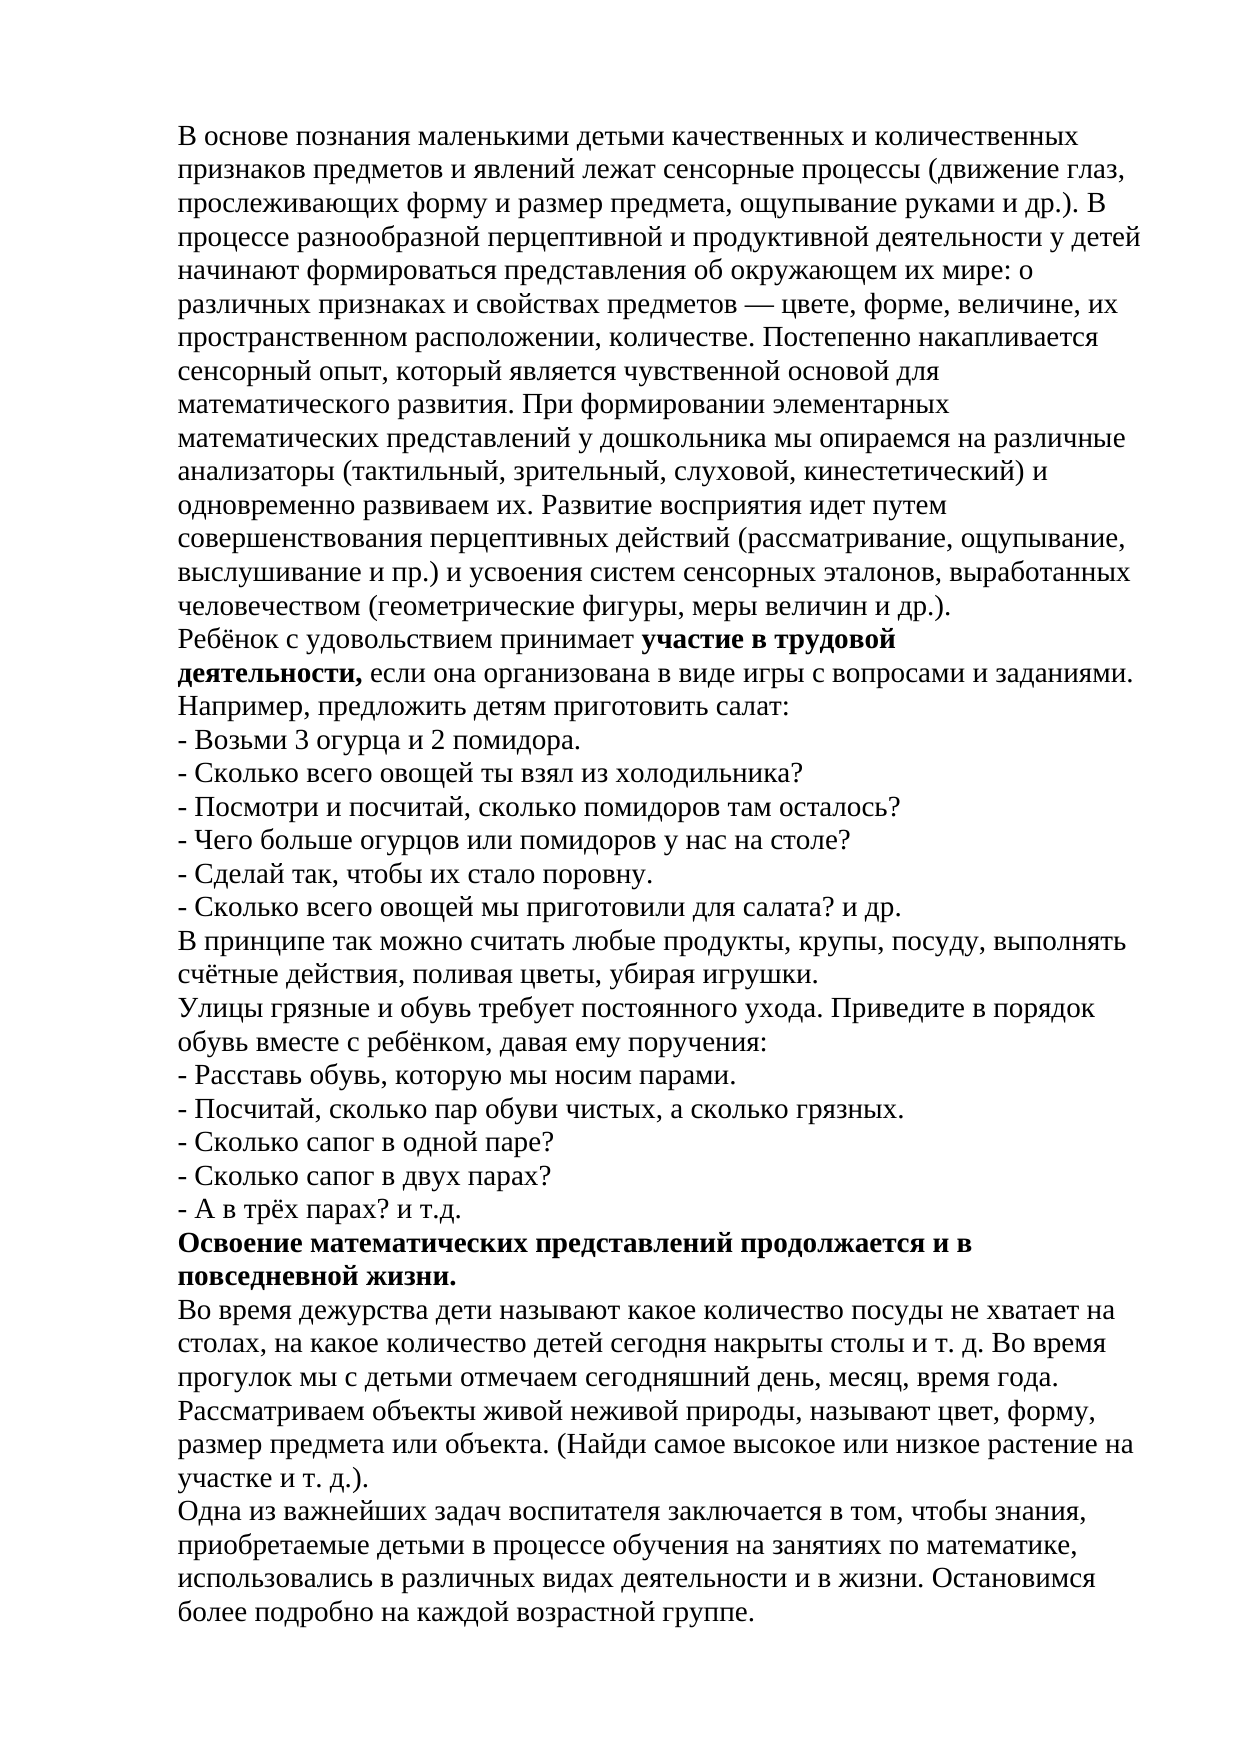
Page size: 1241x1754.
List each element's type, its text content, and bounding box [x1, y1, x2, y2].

text - Расставь обувь, которую мы носим парами. [177, 1057, 1152, 1091]
text - А в трёх парах? и т.д. [177, 1191, 1152, 1225]
text - Сколько сапог в одной паре? [177, 1124, 1152, 1158]
text Освоение математических представлений продолжается и в повседневной жизни. [177, 1225, 1152, 1292]
text - Сделай так, чтобы их стало поровну. [177, 856, 1152, 889]
text - Посчитай, сколько пар обуви чистых, а сколько грязных. [177, 1091, 1152, 1124]
text - Сколько всего овощей ты взял из холодильника? [177, 755, 1152, 789]
text В основе познания маленькими детьми качественных и количественных признаков предметов и явлений лежат сенсорные процессы (движение глаз, прослеживающих форму и размер предмета, ощупывание руками и др.). В процессе разнообразной перцептивной и продуктивной деятельности у детей начинают формироваться представления об окружающем их мире: о различных признаках и свойствах предметов — цвете, форме, величине, их пространственном расположении, количестве. Постепенно накапливается сенсорный опыт, который является чувственной основой для математического развития. При формировании элементарных математических представлений у дошкольника мы опираемся на различные анализаторы (тактильный, зрительный, слуховой, кинестетический) и одновременно развиваем их. Развитие восприятия идет путем совершенствования перцептивных действий (рассматривание, ощупывание, выслушивание и пр.) и усвоения систем сенсорных эталонов, выработанных человечеством (геометрические фигуры, меры величин и др.). [177, 118, 1152, 621]
text Ребёнок с удовольствием принимает участие в трудовой деятельности, если она организована в виде игры с вопросами и заданиями. [177, 621, 1152, 688]
text В принципе так можно считать любые продукты, крупы, посуду, выполнять счётные действия, поливая цветы, убирая игрушки. [177, 923, 1152, 990]
text - Возьми 3 огурца и 2 помидора. [177, 722, 1152, 755]
text - Сколько всего овощей мы приготовили для салата? и др. [177, 889, 1152, 923]
text Во время дежурства дети называют какое количество посуды не хватает на столах, на какое количество детей сегодня накрыты столы и т. д. Во время прогулок мы с детьми отмечаем сегодняшний день, месяц, время года. Рассматриваем объекты живой неживой природы, называют цвет, форму, размер предмета или объекта. (Найди самое высокое или низкое растение на участке и т. д.). [177, 1292, 1152, 1493]
text Например, предложить детям приготовить салат: [177, 688, 1152, 722]
text - Чего больше огурцов или помидоров у нас на столе? [177, 822, 1152, 856]
text Улицы грязные и обувь требует постоянного ухода. Приведите в порядок обувь вместе с ребёнком, давая ему поручения: [177, 990, 1152, 1057]
text Одна из важнейших задач воспитателя заключается в том, чтобы знания, приобретаемые детьми в процессе обучения на занятиях по математике, использовались в различных видах деятельности и в жизни. Остановимся более подробно на каждой возрастной группе. [177, 1493, 1152, 1627]
text - Сколько сапог в двух парах? [177, 1158, 1152, 1191]
text - Посмотри и посчитай, сколько помидоров там осталось? [177, 789, 1152, 822]
